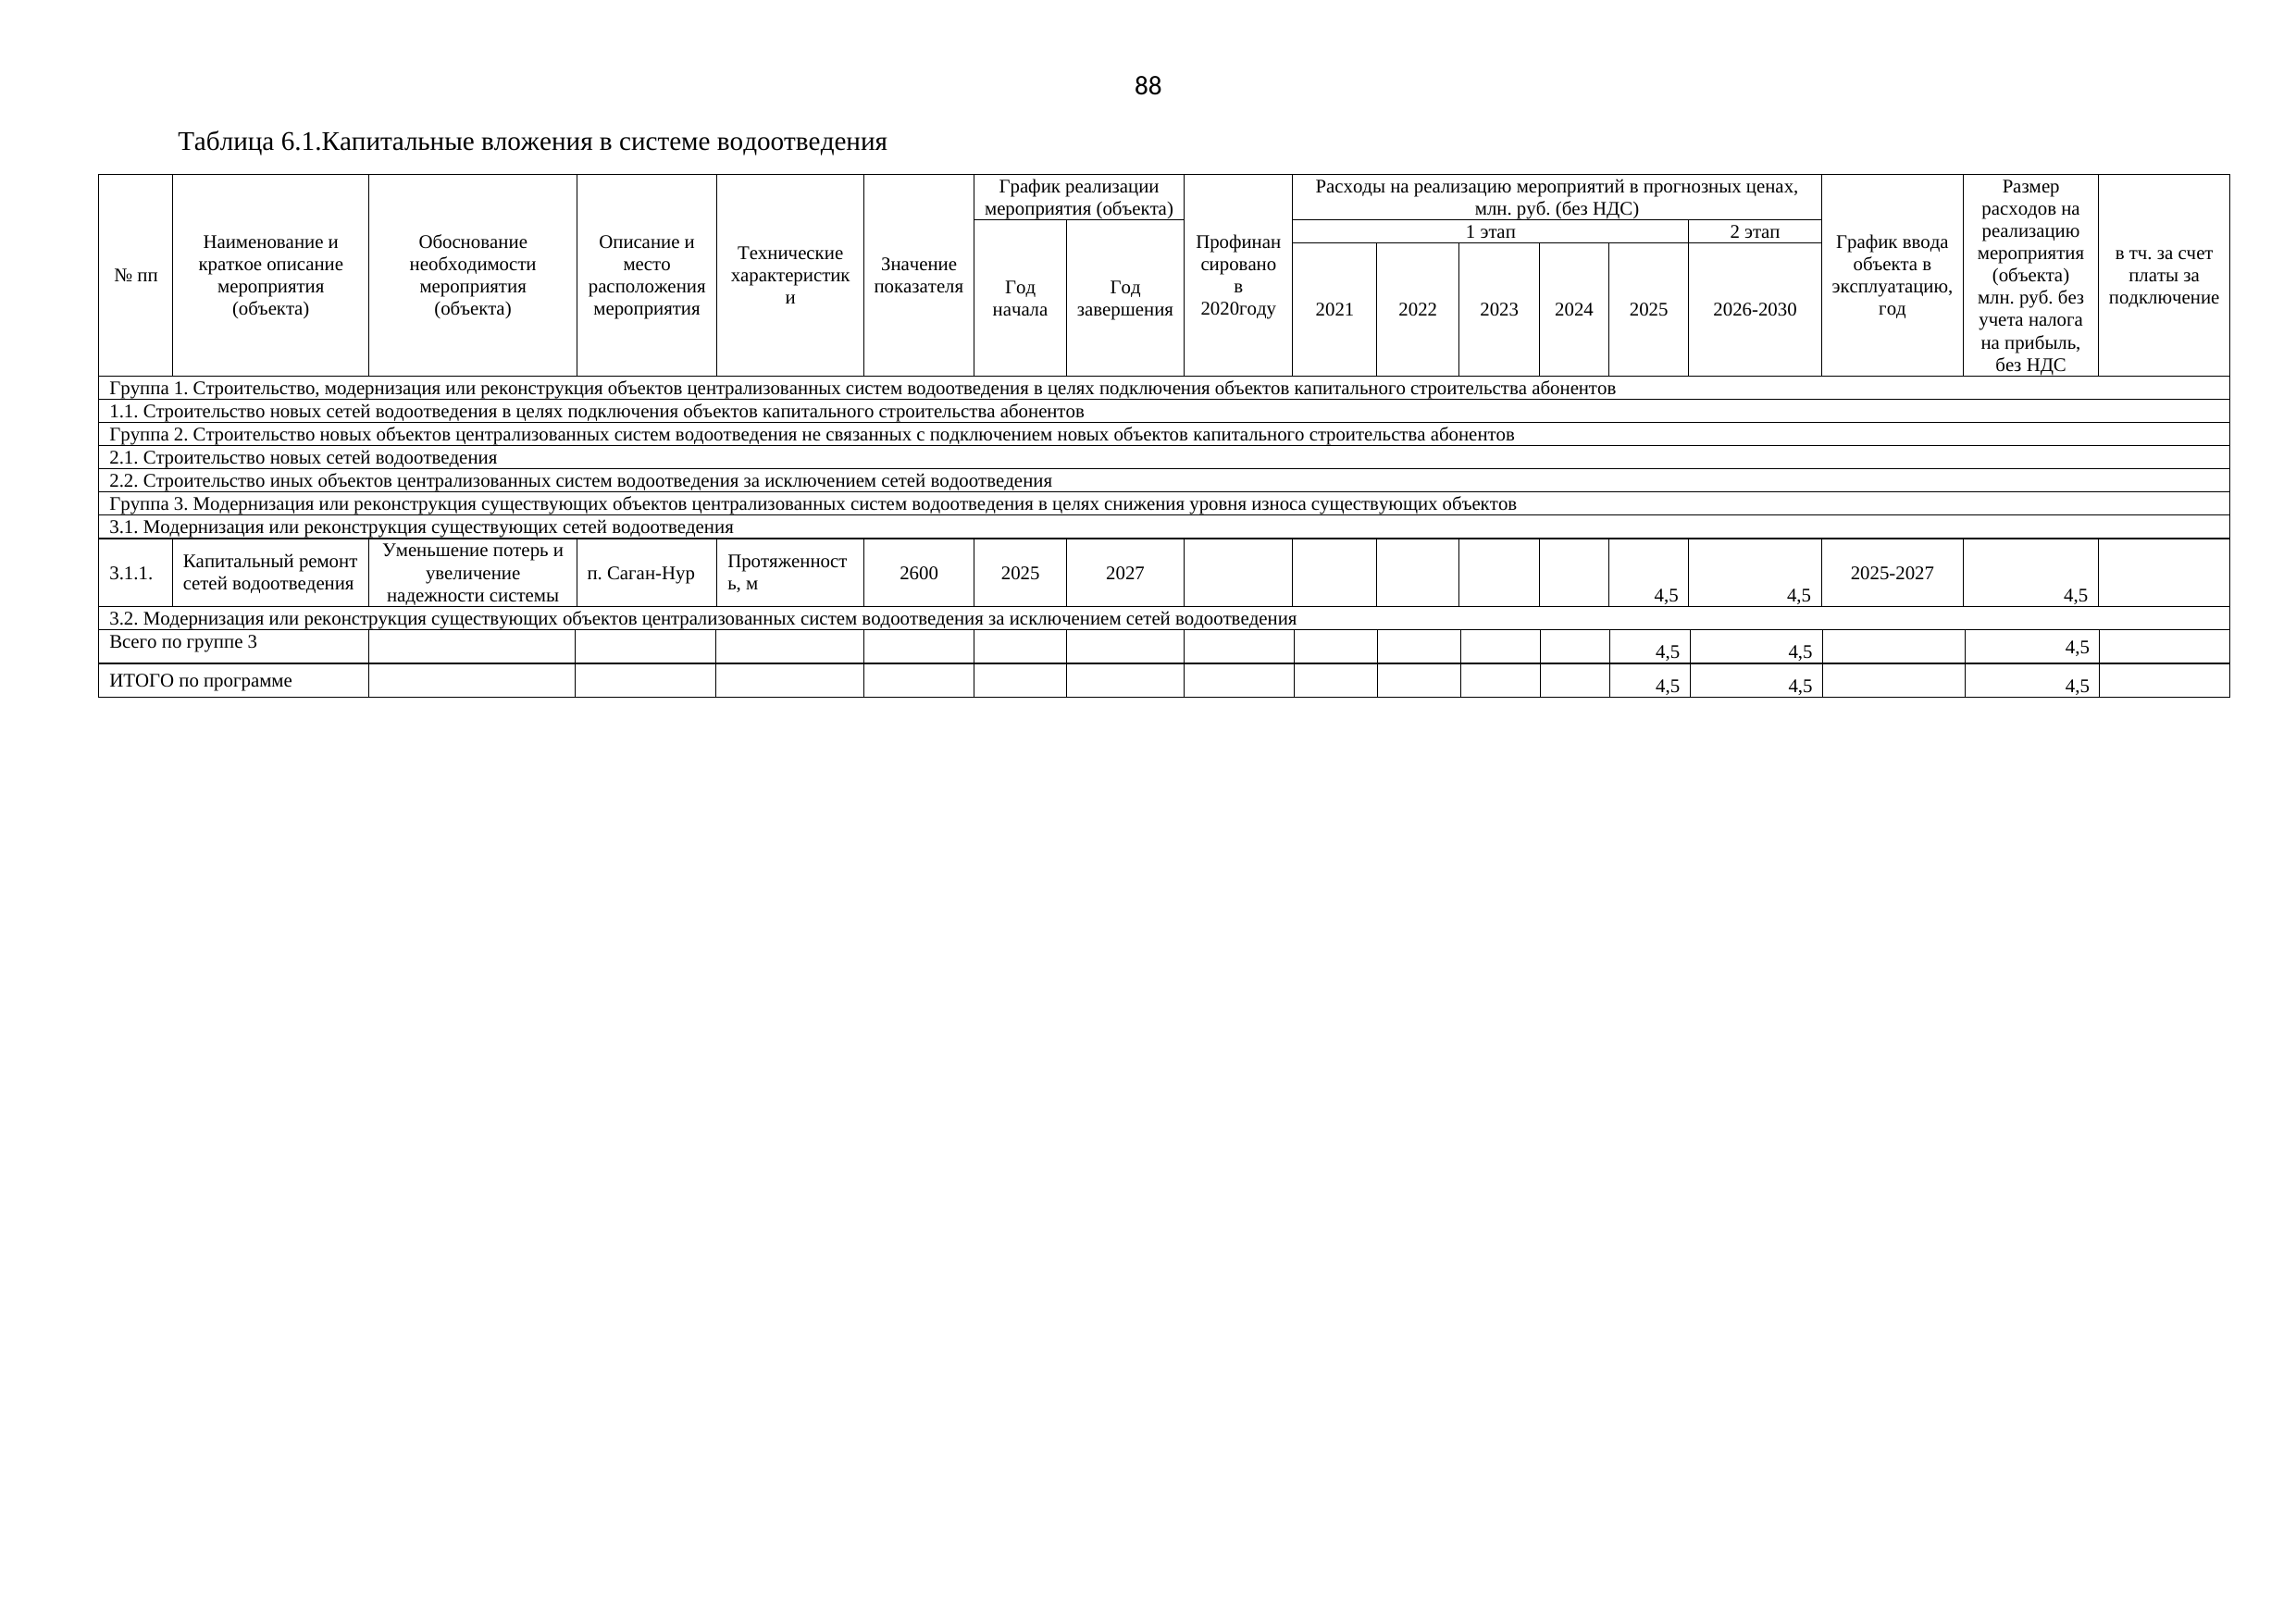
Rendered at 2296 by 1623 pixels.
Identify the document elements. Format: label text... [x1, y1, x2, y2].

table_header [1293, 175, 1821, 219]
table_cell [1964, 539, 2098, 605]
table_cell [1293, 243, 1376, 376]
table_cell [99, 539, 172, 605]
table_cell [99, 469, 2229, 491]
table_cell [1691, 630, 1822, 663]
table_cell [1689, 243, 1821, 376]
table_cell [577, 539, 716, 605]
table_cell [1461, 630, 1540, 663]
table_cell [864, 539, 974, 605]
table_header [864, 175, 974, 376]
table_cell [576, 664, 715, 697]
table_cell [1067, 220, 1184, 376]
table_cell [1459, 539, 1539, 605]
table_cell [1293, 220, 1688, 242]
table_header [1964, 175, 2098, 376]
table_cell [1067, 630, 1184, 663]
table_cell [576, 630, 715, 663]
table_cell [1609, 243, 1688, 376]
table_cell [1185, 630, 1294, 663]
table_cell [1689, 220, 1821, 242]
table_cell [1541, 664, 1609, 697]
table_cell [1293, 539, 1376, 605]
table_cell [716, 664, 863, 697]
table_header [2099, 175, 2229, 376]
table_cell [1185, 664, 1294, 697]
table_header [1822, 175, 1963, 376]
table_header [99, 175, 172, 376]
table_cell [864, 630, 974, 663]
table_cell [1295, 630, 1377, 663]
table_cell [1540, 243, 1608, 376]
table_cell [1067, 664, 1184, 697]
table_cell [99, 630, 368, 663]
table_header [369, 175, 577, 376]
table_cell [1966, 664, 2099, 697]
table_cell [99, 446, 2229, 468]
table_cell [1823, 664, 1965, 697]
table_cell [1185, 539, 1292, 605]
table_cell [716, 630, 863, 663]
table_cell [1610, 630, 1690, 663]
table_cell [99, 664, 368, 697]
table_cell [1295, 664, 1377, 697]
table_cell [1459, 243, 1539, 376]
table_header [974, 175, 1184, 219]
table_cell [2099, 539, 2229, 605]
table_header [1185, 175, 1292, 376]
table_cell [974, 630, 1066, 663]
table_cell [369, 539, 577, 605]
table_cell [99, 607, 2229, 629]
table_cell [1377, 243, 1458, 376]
text Таблица 6.1.Капитальные вложения в системе водоотведения [109, 125, 2295, 156]
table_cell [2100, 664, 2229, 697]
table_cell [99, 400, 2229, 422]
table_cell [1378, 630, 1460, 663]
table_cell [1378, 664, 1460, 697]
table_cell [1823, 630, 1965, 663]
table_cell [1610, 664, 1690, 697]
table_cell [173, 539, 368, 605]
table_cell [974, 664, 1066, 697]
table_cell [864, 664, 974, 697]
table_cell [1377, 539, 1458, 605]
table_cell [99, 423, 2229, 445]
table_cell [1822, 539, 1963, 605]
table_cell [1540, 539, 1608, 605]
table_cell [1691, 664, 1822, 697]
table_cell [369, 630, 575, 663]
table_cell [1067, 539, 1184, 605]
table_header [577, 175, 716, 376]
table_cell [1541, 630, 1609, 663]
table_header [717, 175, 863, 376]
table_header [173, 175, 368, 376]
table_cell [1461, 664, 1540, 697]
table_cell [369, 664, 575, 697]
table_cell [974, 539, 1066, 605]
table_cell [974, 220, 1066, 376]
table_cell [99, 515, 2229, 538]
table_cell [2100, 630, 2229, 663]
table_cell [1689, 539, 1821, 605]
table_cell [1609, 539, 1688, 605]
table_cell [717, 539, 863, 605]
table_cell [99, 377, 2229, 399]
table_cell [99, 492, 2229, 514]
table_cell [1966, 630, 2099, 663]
